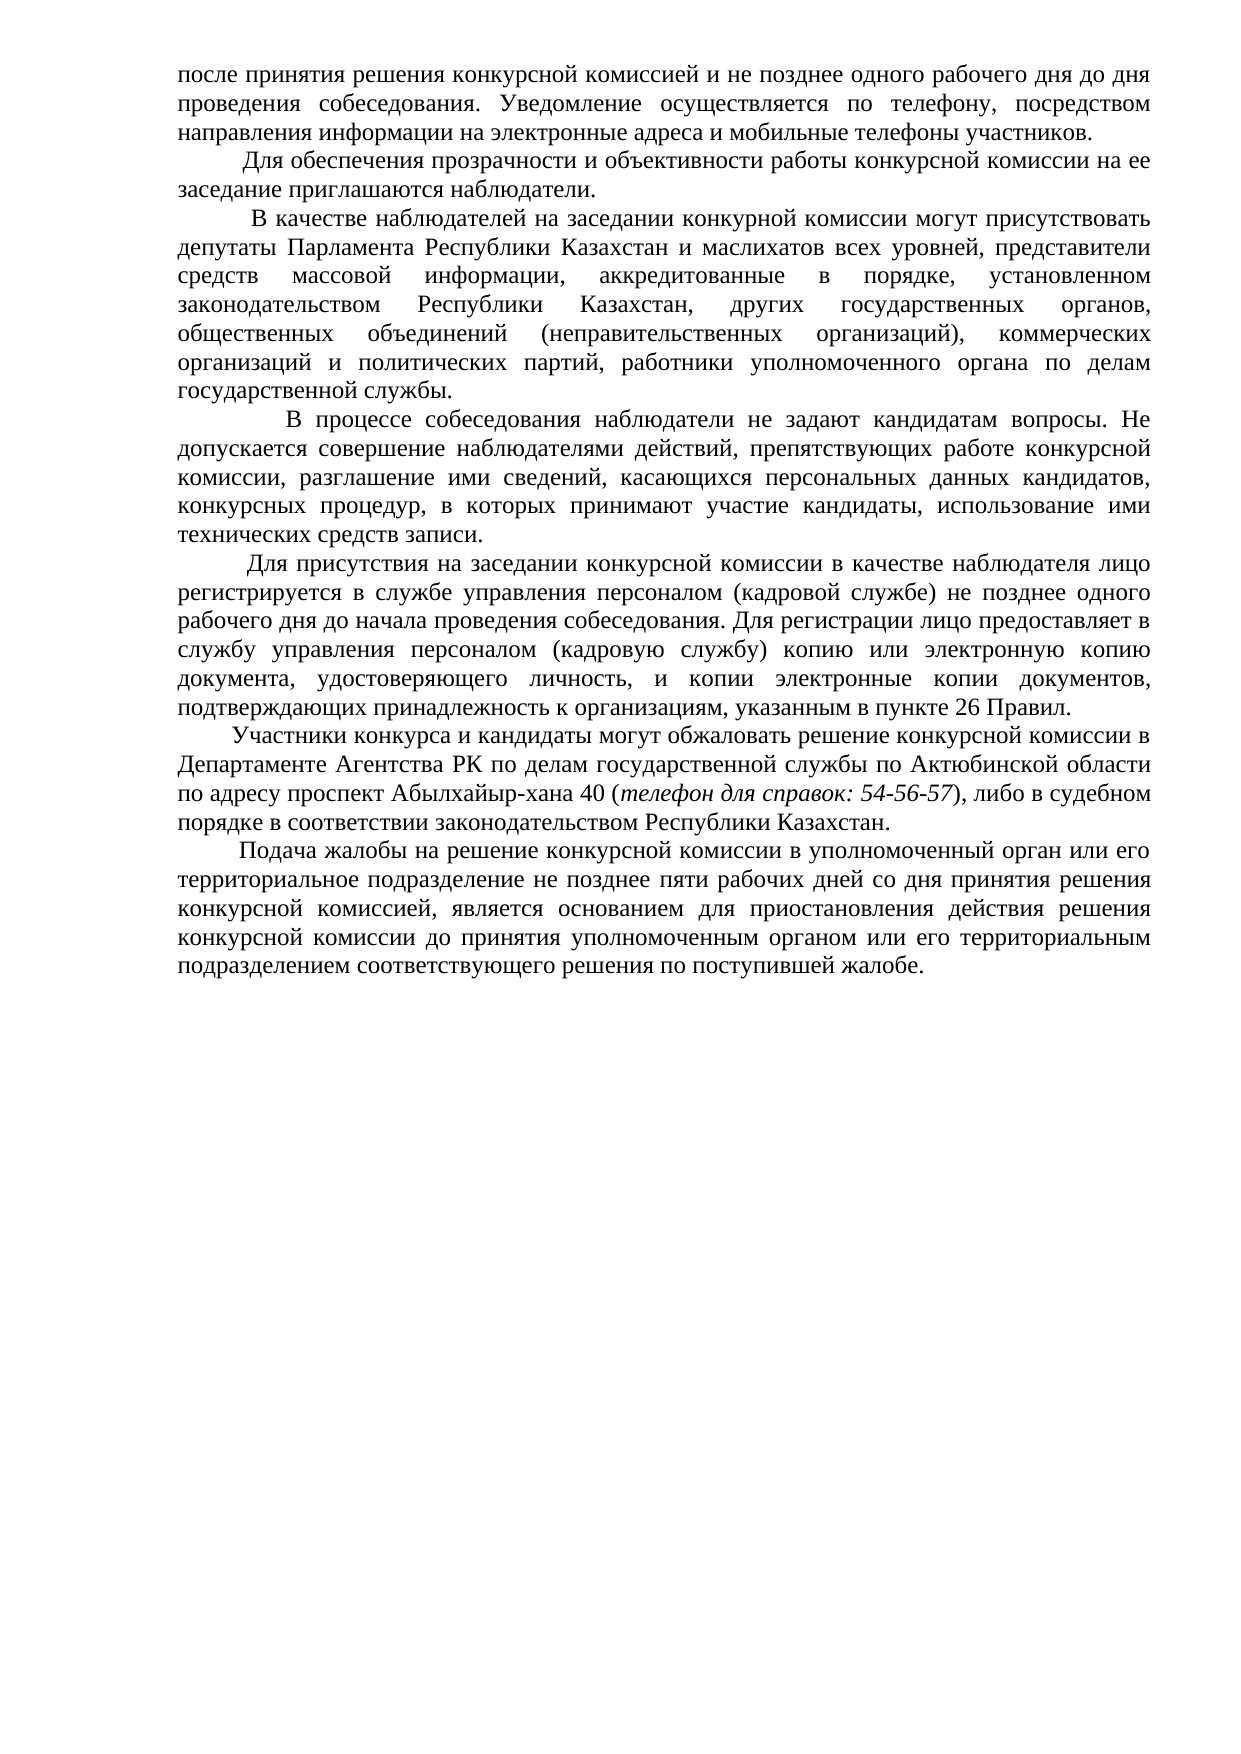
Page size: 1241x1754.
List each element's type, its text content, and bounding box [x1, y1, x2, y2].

text Участники конкурса и кандидаты могут обжаловать решение конкурсной комиссии в Департаменте Агентства РК по делам государственной службы по Актюбинской области по адресу проспект Абылхайыр-хана 40 (телефон для справок: 54-56-57), либо в судебном порядке в соответствии законодательством Республики Казахстан. [177, 720, 1152, 835]
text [177, 59, 1152, 145]
text Для присутствия на заседании конкурсной комиссии в качестве наблюдателя лицо регистрируется в службе управления персоналом (кадровой службе) не позднее одного рабочего дня до начала проведения собеседования. Для регистрации лицо предоставляет в службу управления персоналом (кадровую службу) копию или электронную копию документа, удостоверяющего личность, и копии электронные копии документов, подтверждающих принадлежность к организациям, указанным в пункте 26 Правил. [177, 548, 1152, 720]
text В процессе собеседования наблюдатели не задают кандидатам вопросы. Не допускается совершение наблюдателями действий, препятствующих работе конкурсной комиссии, разглашение ими сведений, касающихся персональных данных кандидатов, конкурсных процедур, в которых принимают участие кандидаты, использование ими технических средств записи. [177, 404, 1152, 548]
text Подача жалобы на решение конкурсной комиссии в уполномоченный орган или его территориальное подразделение не позднее пяти рабочих дней со дня принятия решения конкурсной комиссией, является основанием для приостановления действия решения конкурсной комиссии до принятия уполномоченным органом или его территориальным подразделением соответствующего решения по поступившей жалобе. [177, 835, 1152, 979]
text Для обеспечения прозрачности и объективности работы конкурсной комиссии на ее заседание приглашаются наблюдатели. [177, 145, 1152, 203]
text В качестве наблюдателей на заседании конкурной комиссии могут присутствовать депутаты Парламента Республики Казахстан и маслихатов всех уровней, представители средств массовой информации, аккредитованные в порядке, установленном законодательством Республики Казахстан, других государственных органов, общественных объединений (неправительственных организаций), коммерческих организаций и политических партий, работники уполномоченного органа по делам государственной службы. [177, 203, 1152, 404]
